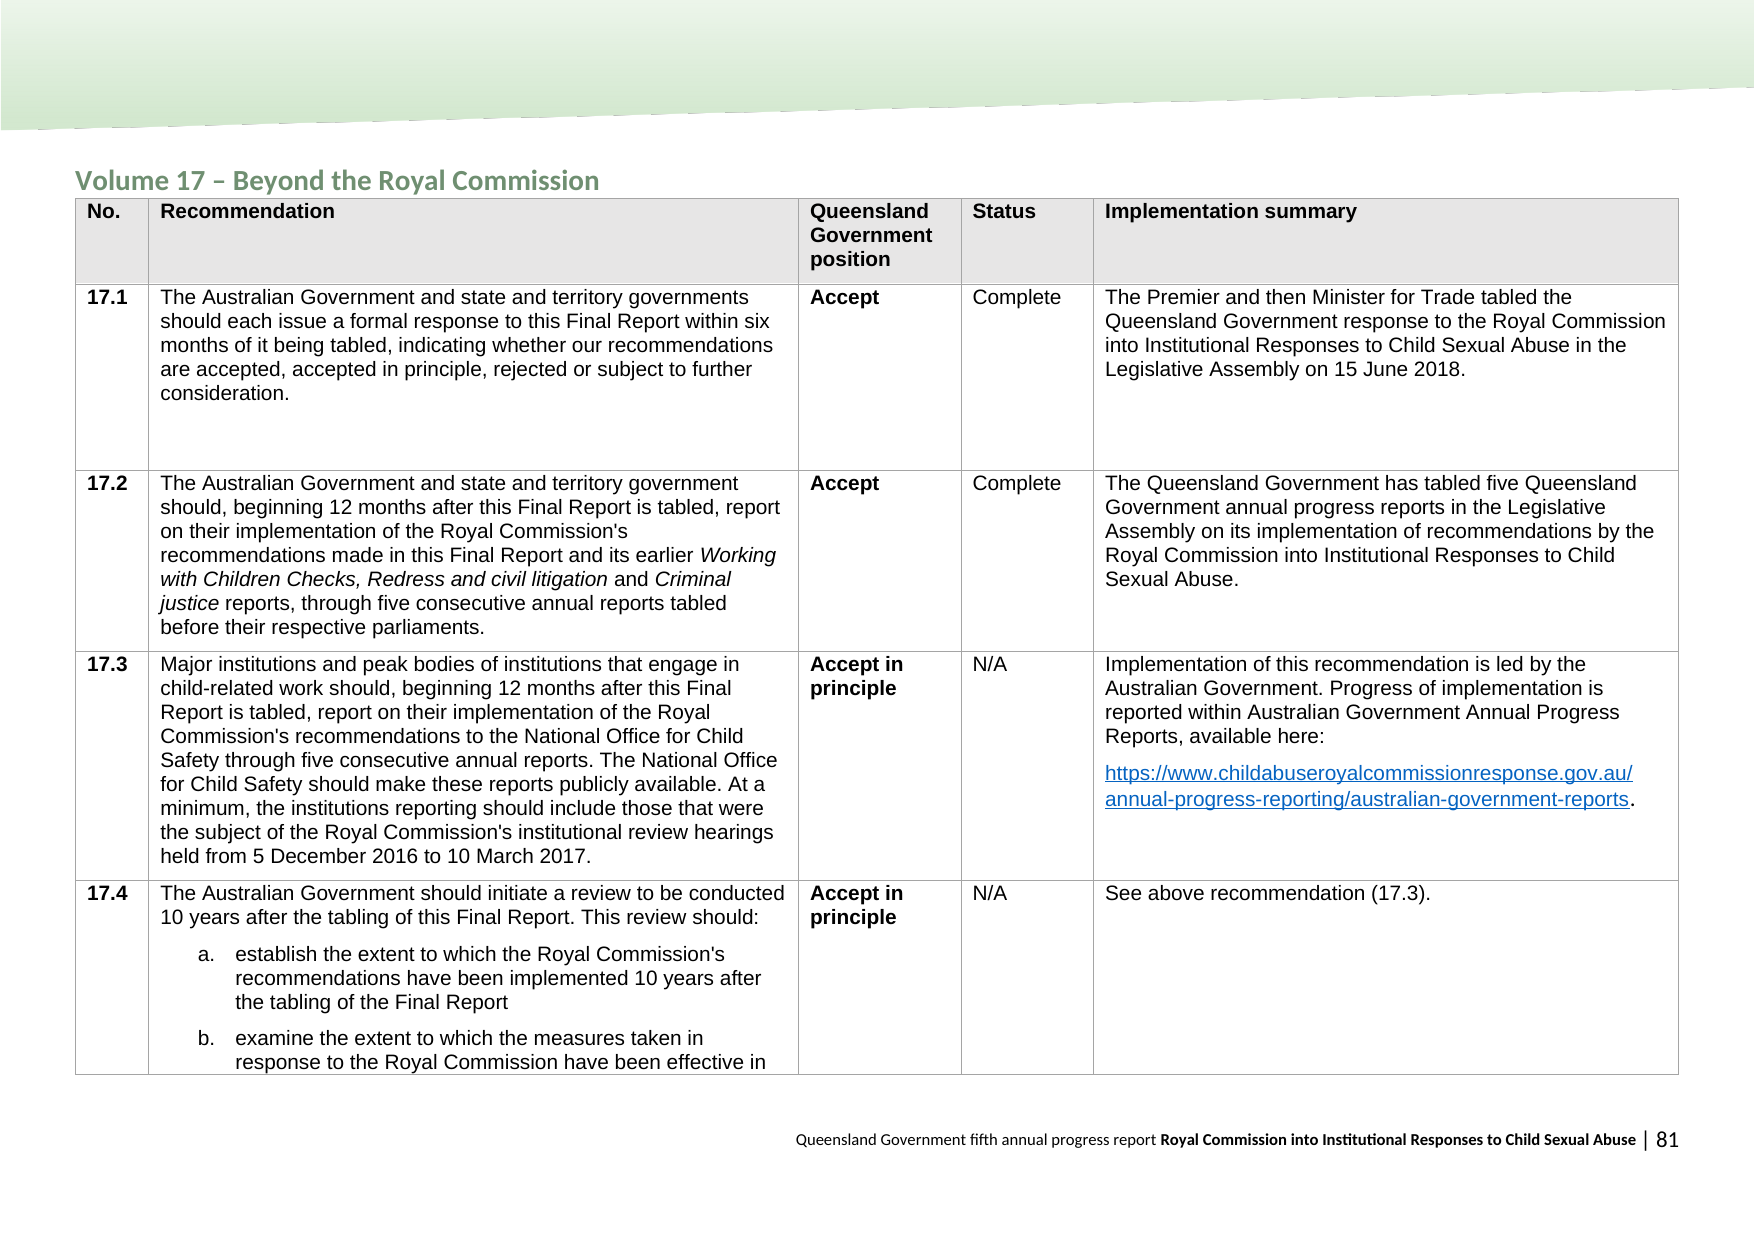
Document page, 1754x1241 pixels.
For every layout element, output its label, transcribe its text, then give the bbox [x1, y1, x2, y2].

picture [0, 0, 1754, 159]
table_cell Accept [799, 471, 961, 651]
table_cell 17.4 [76, 881, 148, 1074]
table_header Queensland Government position [799, 199, 961, 283]
table_cell See above recommendation (17.3). [1094, 881, 1678, 1074]
table_cell Complete [962, 471, 1093, 651]
table_cell The Queensland Government has tabled five Queensland Government annual progress reports in the Legislative Assembly on its implementation of recommendations by the Royal Commission into Institutional Responses to Child Sexual Abuse. [1094, 471, 1678, 651]
table_cell 17.3 [76, 652, 148, 880]
table_cell N/A [962, 881, 1093, 1074]
table_cell The Premier and then Minister for Trade tabled the Queensland Government response to the Royal Commission into Institutional Responses to Child Sexual Abuse in the Legislative Assembly on 15 June 2018. [1094, 285, 1678, 470]
table_cell Accept [799, 285, 961, 470]
subtitle Volume 17 – Beyond the Royal Commission [75, 162, 1679, 198]
table_cell 17.1 [76, 285, 148, 470]
table_header Recommendation [149, 199, 798, 283]
table_cell 17.2 [76, 471, 148, 651]
table_header Implementation summary [1094, 199, 1678, 283]
table_cell The Australian Government and state and territory governments should each issue a formal response to this Final Report within six months of it being tabled, indicating whether our recommendations are accepted, accepted in principle, rejected or subject to further consideration. [149, 285, 798, 470]
table_header Status [962, 199, 1093, 283]
table_cell Complete [962, 285, 1093, 470]
table_cell Accept in principle [799, 652, 961, 880]
table_header No. [76, 199, 148, 283]
table_cell Implementation of this recommendation is led by the Australian Government. Progress of implementation is reported within Australian Government Annual Progress Reports, available here: https://www.childabuseroyalcommissionresponse.gov.au/annual-progress-reporting/australian-government-reports. [1094, 652, 1678, 880]
table_cell The Australian Government and state and territory government should, beginning 12 months after this Final Report is tabled, report on their implementation of the Royal Commission's recommendations made in this Final Report and its earlier Working with Children Checks, Redress and civil litigation and Criminal justice reports, through five consecutive annual reports tabled before their respective parliaments. [149, 471, 798, 651]
table_cell Accept in principle [799, 881, 961, 1074]
table_cell N/A [962, 652, 1093, 880]
table_cell Major institutions and peak bodies of institutions that engage in child-related work should, beginning 12 months after this Final Report is tabled, report on their implementation of the Royal Commission's recommendations to the National Office for Child Safety through five consecutive annual reports. The National Office for Child Safety should make these reports publicly available. At a minimum, the institutions reporting should include those that were the subject of the Royal Commission's institutional review hearings held from 5 December 2016 to 10 March 2017. [149, 652, 798, 880]
